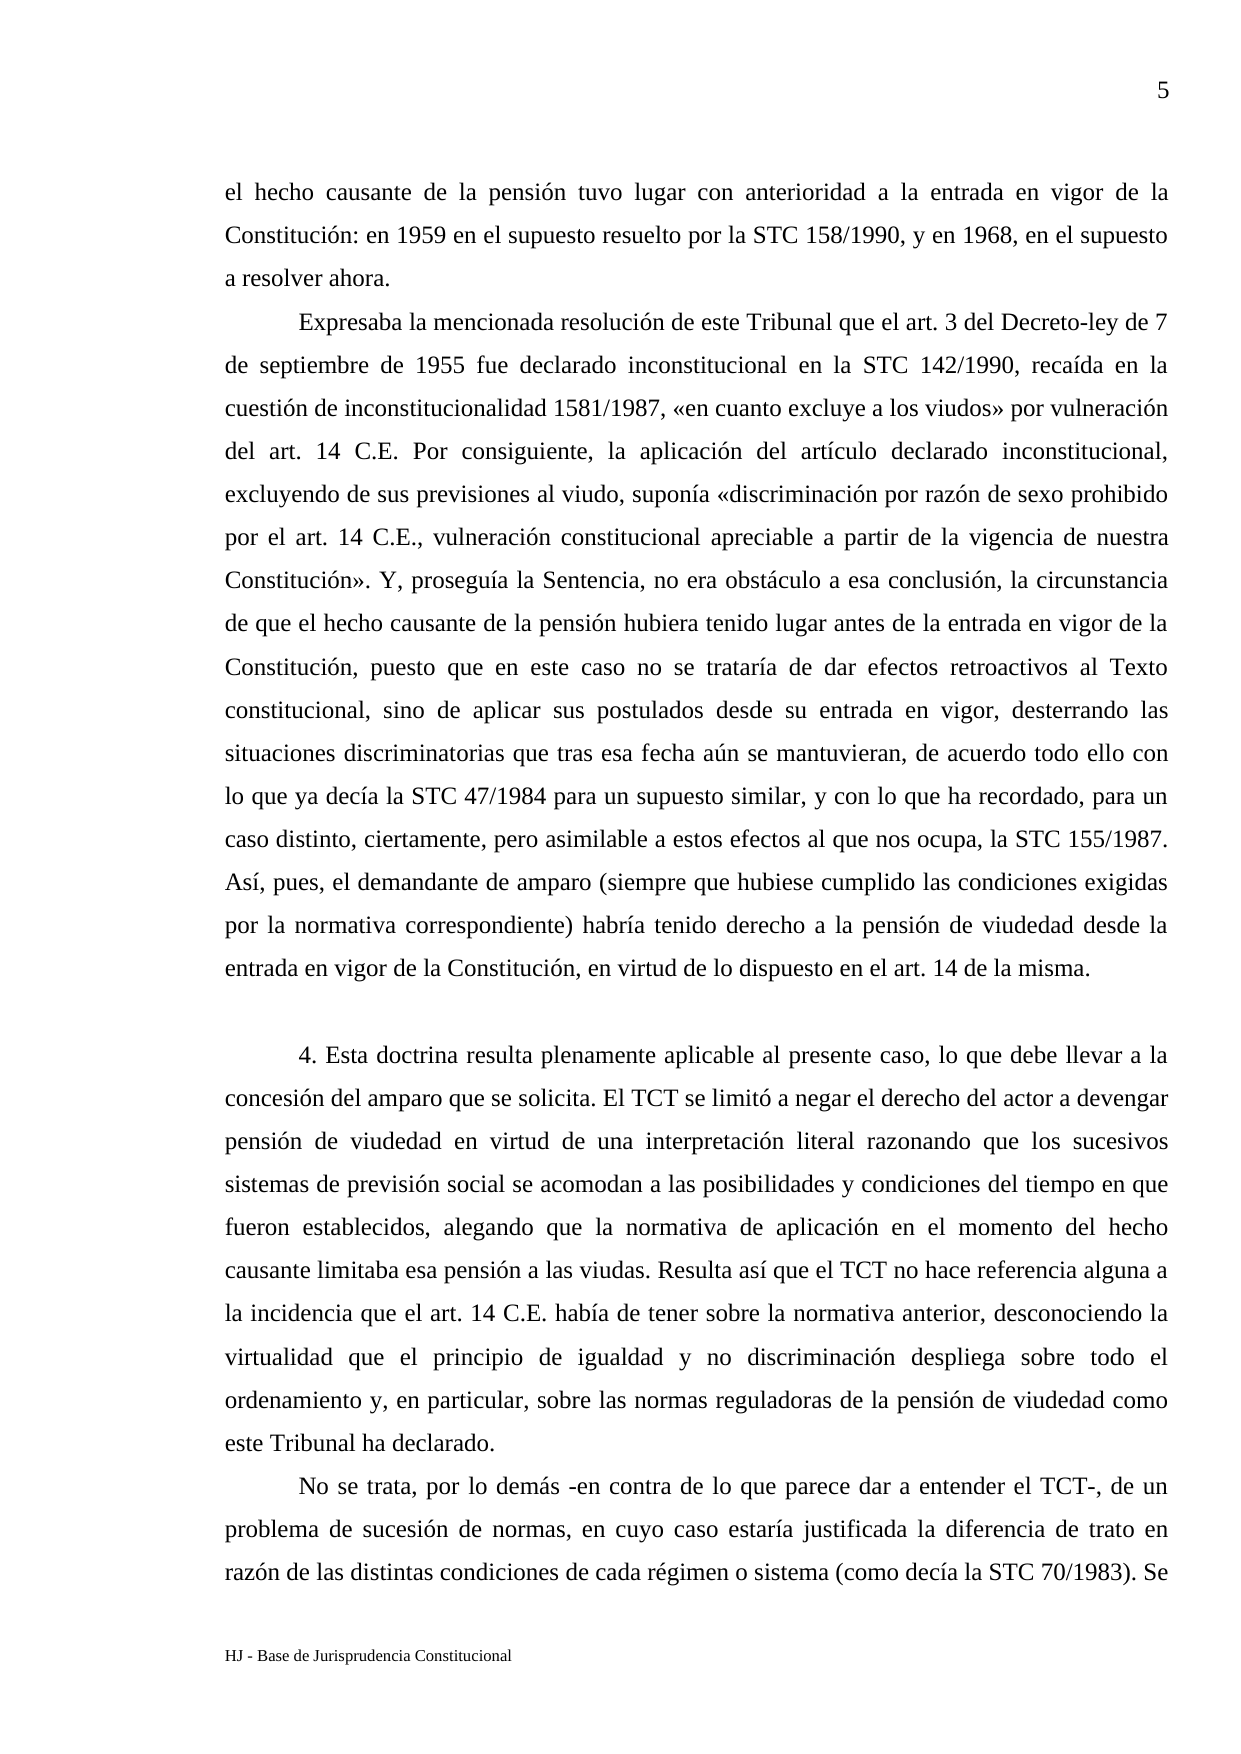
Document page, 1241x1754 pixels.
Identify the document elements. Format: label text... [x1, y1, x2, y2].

text Expresaba la mencionada resolución de este Tribunal que el art. 3 del Decreto-ley de 7 de septiembre de 1955 fue declarado inconstitucional en la STC 142/1990, recaída en la cuestión de inconstitucionalidad 1581/1987, «en cuanto excluye a los viudos» por vulneración del art. 14 C.E. Por consiguiente, la aplicación del artículo declarado inconstitucional, excluyendo de sus previsiones al viudo, suponía «discriminación por razón de sexo prohibido por el art. 14 C.E., vulneración constitucional apreciable a partir de la vigencia de nuestra Constitución». Y, proseguía la Sentencia, no era obstáculo a esa conclusión, la circunstancia de que el hecho causante de la pensión hubiera tenido lugar antes de la entrada en vigor de la Constitución, puesto que en este caso no se trataría de dar efectos retroactivos al Texto constitucional, sino de aplicar sus postulados desde su entrada en vigor, desterrando las situaciones discriminatorias que tras esa fecha aún se mantuvieran, de acuerdo todo ello con lo que ya decía la STC 47/1984 para un supuesto similar, y con lo que ha recordado, para un caso distinto, ciertamente, pero asimilable a estos efectos al que nos ocupa, la STC 155/1987. Así, pues, el demandante de amparo (siempre que hubiese cumplido las condiciones exigidas por la normativa correspondiente) habría tenido derecho a la pensión de viudedad desde la entrada en vigor de la Constitución, en virtud de lo dispuesto en el art. 14 de la misma. [224, 307, 1169, 982]
text 4. Esta doctrina resulta plenamente aplicable al presente caso, lo que debe llevar a la concesión del amparo que se solicita. El TCT se limitó a negar el derecho del actor a devengar pensión de viudedad en virtud de una interpretación literal razonando que los sucesivos sistemas de previsión social se acomodan a las posibilidades y condiciones del tiempo en que fueron establecidos, alegando que la normativa de aplicación en el momento del hecho causante limitaba esa pensión a las viudas. Resulta así que el TCT no hace referencia alguna a la incidencia que el art. 14 C.E. había de tener sobre la normativa anterior, desconociendo la virtualidad que el principio de igualdad y no discriminación despliega sobre todo el ordenamiento y, en particular, sobre las normas reguladoras de la pensión de viudedad como este Tribunal ha declarado. [224, 1040, 1169, 1457]
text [224, 177, 1169, 292]
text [224, 1471, 1169, 1586]
